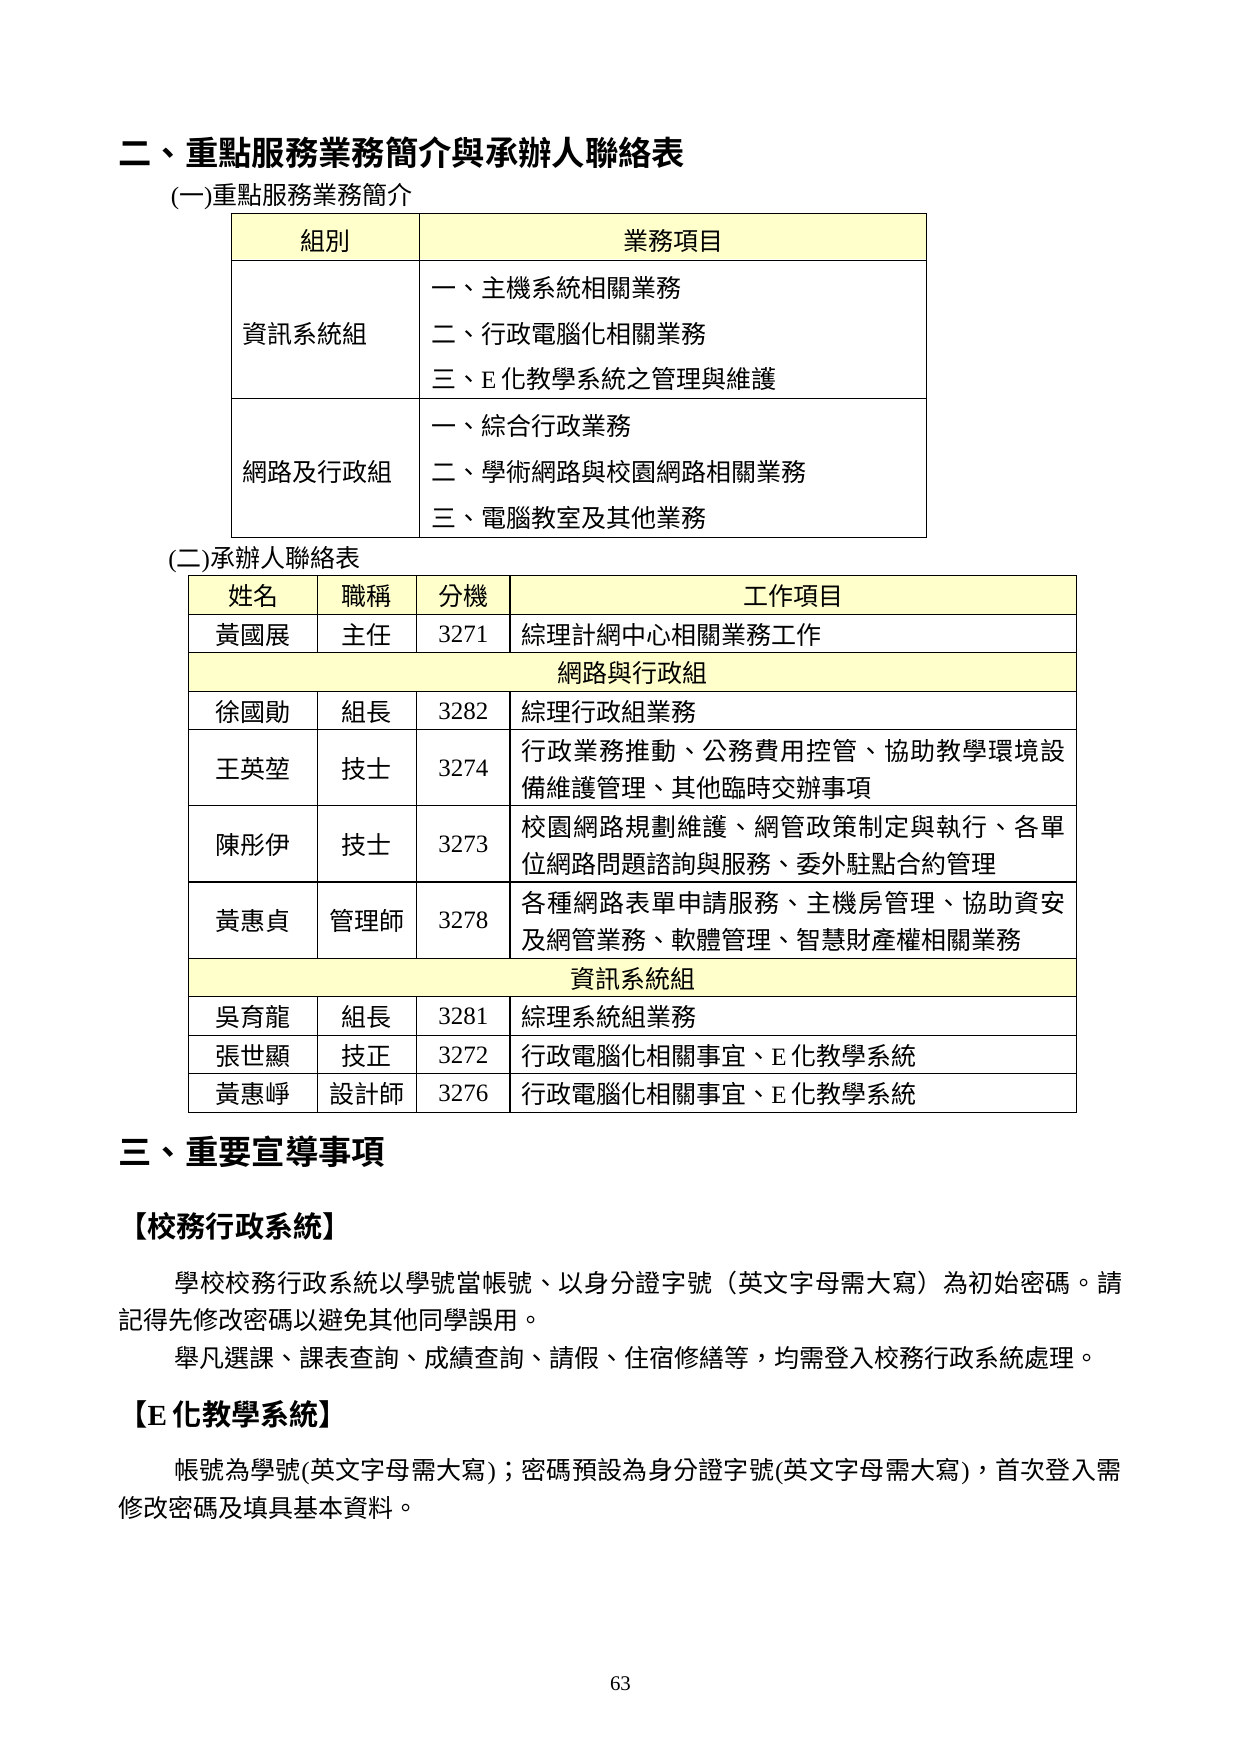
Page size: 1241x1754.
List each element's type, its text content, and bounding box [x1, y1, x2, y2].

table_cell 管理師 [318, 883, 416, 957]
table_header 組別 [232, 214, 419, 259]
table_cell 綜理計網中心相關業務工作 [511, 615, 1076, 652]
text 舉凡選課、課表查詢、成績查詢、請假、住宿修繕等，均需登入校務行政系統處理。 [118, 1338, 1122, 1375]
table_cell 綜理行政組業務 [511, 692, 1076, 729]
table_cell 一、綜合行政業務 二、學術網路與校園網路相關業務 三、電腦教室及其他業務 [420, 399, 926, 537]
table_cell 3273 [417, 806, 509, 881]
table_cell 網路及行政組 [232, 399, 419, 537]
table_cell 3276 [417, 1074, 509, 1112]
table_cell 綜理系統組業務 [511, 997, 1076, 1034]
table_cell 3274 [417, 730, 509, 805]
table_cell 3282 [417, 692, 509, 729]
table_cell 黃惠崢 [189, 1074, 317, 1112]
text (一)重點服務業務簡介 [171, 175, 1122, 213]
table_header 姓名 [189, 576, 317, 614]
table_header 分機 [417, 576, 509, 614]
table_cell 行政電腦化相關事宜、E化教學系統 [511, 1036, 1076, 1073]
table_cell 3281 [417, 997, 509, 1034]
table_cell 吳育龍 [189, 997, 317, 1034]
table_cell 技士 [318, 806, 416, 881]
text 二、重點服務業務簡介與承辦人聯絡表 [118, 127, 1122, 175]
table_cell 主任 [318, 615, 416, 652]
text 學校校務行政系統以學號當帳號、以身分證字號（英文字母需大寫）為初始密碼。請記得先修改密碼以避免其他同學誤用。 [118, 1263, 1122, 1338]
table_cell 黃惠貞 [189, 883, 317, 957]
table_cell 徐國勛 [189, 692, 317, 729]
table_cell 行政業務推動、公務費用控管、協助教學環境設備維護管理、其他臨時交辦事項 [511, 730, 1076, 805]
table_cell 技正 [318, 1036, 416, 1073]
table_cell 技士 [318, 730, 416, 805]
table_header 業務項目 [420, 214, 926, 259]
table_cell 3278 [417, 883, 509, 957]
text 帳號為學號(英文字母需大寫)；密碼預設為身分證字號(英文字母需大寫)，首次登入需修改密碼及填具基本資料。 [118, 1450, 1122, 1525]
table_cell 組長 [318, 997, 416, 1034]
table_cell 黃國展 [189, 615, 317, 652]
text (二)承辦人聯絡表 [168, 538, 1122, 575]
table_cell 3272 [417, 1036, 509, 1073]
table_cell 資訊系統組 [232, 261, 419, 398]
table_cell 陳彤伊 [189, 806, 317, 881]
text 【校務行政系統】 [118, 1188, 1122, 1263]
table_cell 王英堃 [189, 730, 317, 805]
table_cell 設計師 [318, 1074, 416, 1112]
table_cell 各種網路表單申請服務、主機房管理、協助資安及網管業務、軟體管理、智慧財產權相關業務 [511, 883, 1076, 957]
table_cell 行政電腦化相關事宜、E化教學系統 [511, 1074, 1076, 1112]
text 【E化教學系統】 [118, 1375, 1122, 1450]
table_cell 資訊系統組 [189, 959, 1076, 996]
table_header 職稱 [318, 576, 416, 614]
table_cell 張世顯 [189, 1036, 317, 1073]
table_cell 3271 [417, 615, 509, 652]
table_cell 網路與行政組 [189, 653, 1076, 691]
table_header 工作項目 [511, 576, 1076, 614]
text 三、重要宣導事項 [118, 1113, 1122, 1188]
table_cell 一、主機系統相關業務 二、行政電腦化相關業務 三、E化教學系統之管理與維護 [420, 261, 926, 398]
table_cell 組長 [318, 692, 416, 729]
table_cell 校園網路規劃維護、網管政策制定與執行、各單位網路問題諮詢與服務、委外駐點合約管理 [511, 806, 1076, 881]
